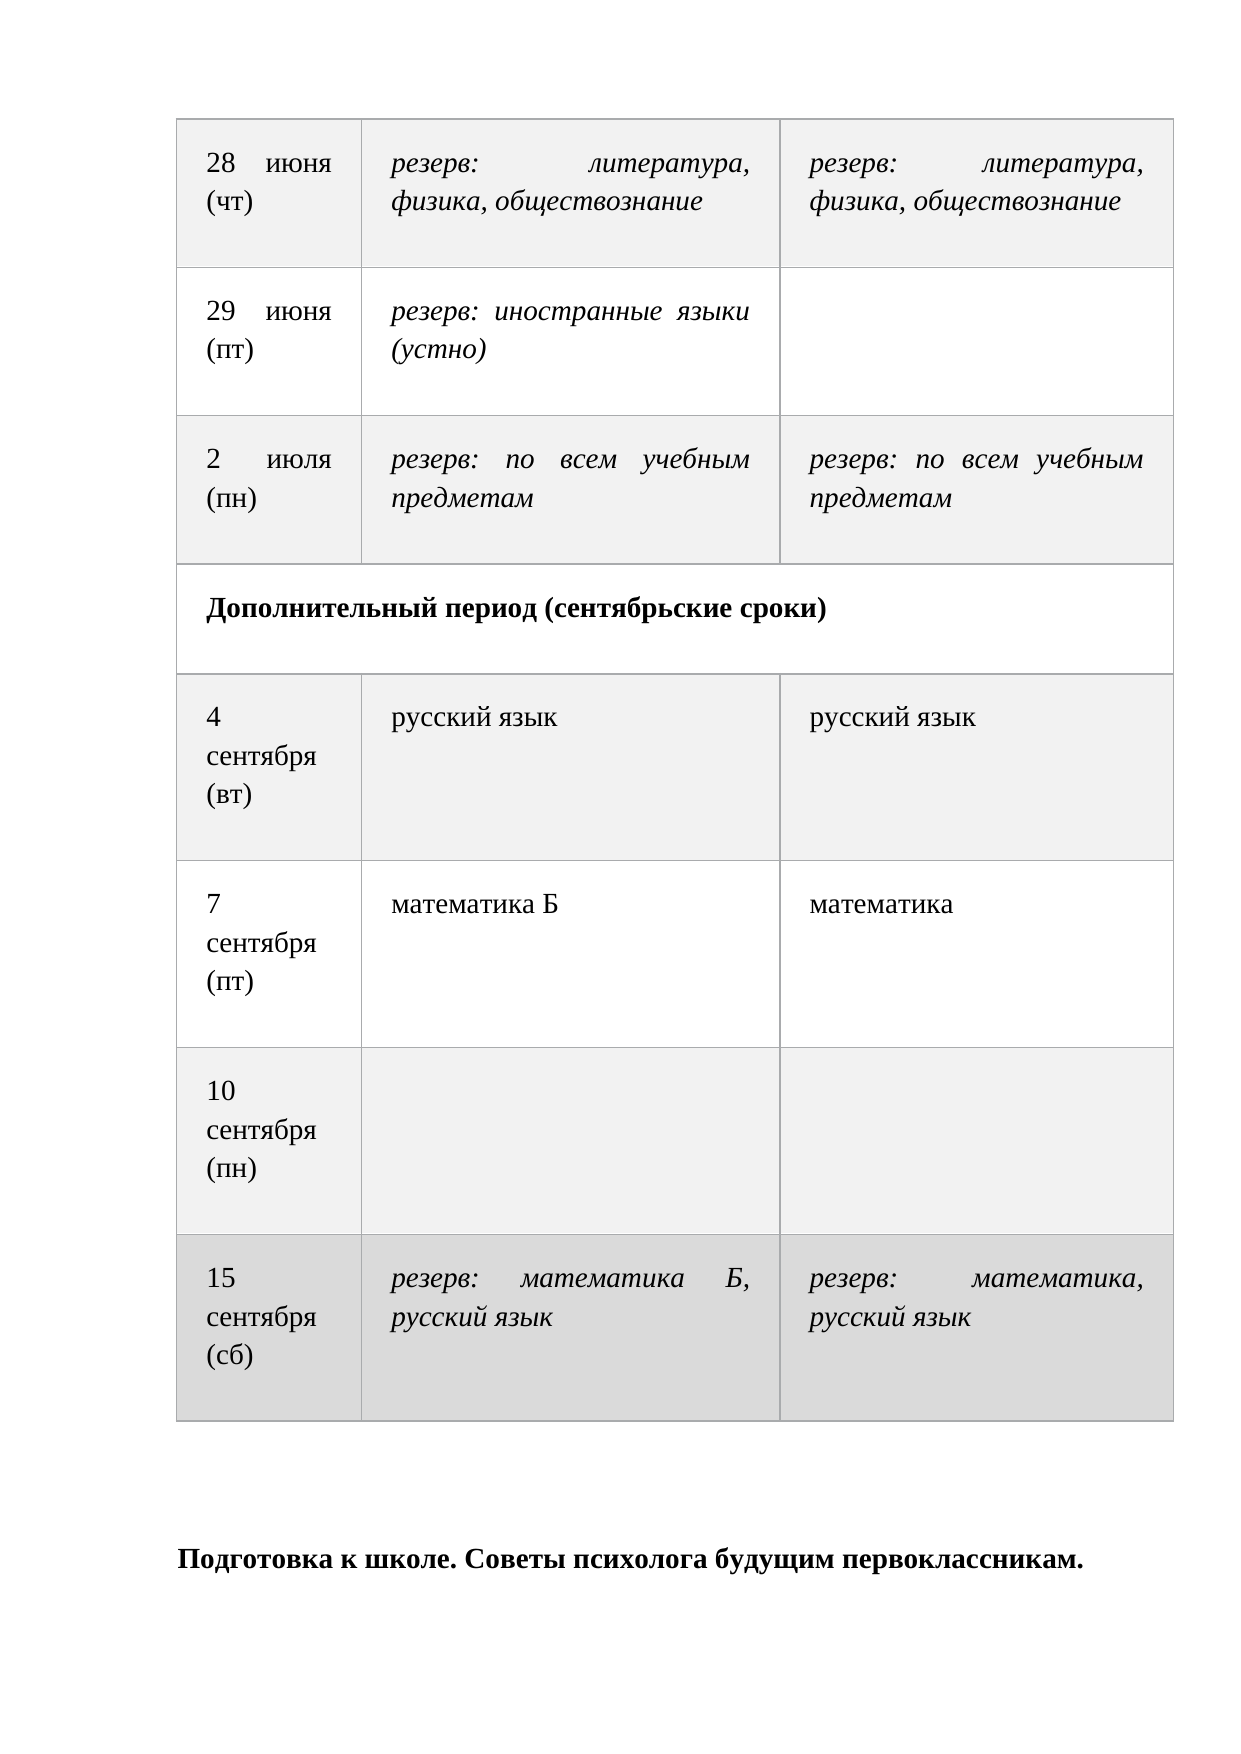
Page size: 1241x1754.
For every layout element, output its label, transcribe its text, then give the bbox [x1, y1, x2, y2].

table_cell резерв: литература, физика, обществознание [781, 120, 1173, 266]
table_cell резерв: по всем учебным предметам [781, 416, 1173, 563]
table_cell резерв: литература, физика, обществознание [362, 120, 779, 266]
table_cell математика [781, 861, 1173, 1047]
table_cell резерв: математика Б, русский язык [362, 1235, 779, 1420]
text Подготовка к школе. Советы психолога будущим первоклассникам. [177, 1541, 1152, 1574]
table_cell 28 июня (чт) [177, 120, 361, 266]
table_cell 29 июня (пт) [177, 268, 361, 415]
table_cell резерв: по всем учебным предметам [362, 416, 779, 563]
table_cell русский язык [362, 675, 779, 860]
table_cell Дополнительный период (сентябрьские сроки) [177, 565, 1173, 673]
table_cell 4 сентября (вт) [177, 675, 361, 860]
table_cell 15 сентября (сб) [177, 1235, 361, 1420]
table_cell 2 июля (пн) [177, 416, 361, 563]
table_cell 10 сентября (пн) [177, 1048, 361, 1233]
table_cell [362, 1048, 779, 1233]
table_cell математика Б [362, 861, 779, 1047]
table_cell 7 сентября (пт) [177, 861, 361, 1047]
table_cell резерв: математика, русский язык [781, 1235, 1173, 1420]
table_cell резерв: иностранные языки (устно) [362, 268, 779, 415]
table_cell [781, 1048, 1173, 1233]
table_cell [781, 268, 1173, 415]
table_cell русский язык [781, 675, 1173, 860]
